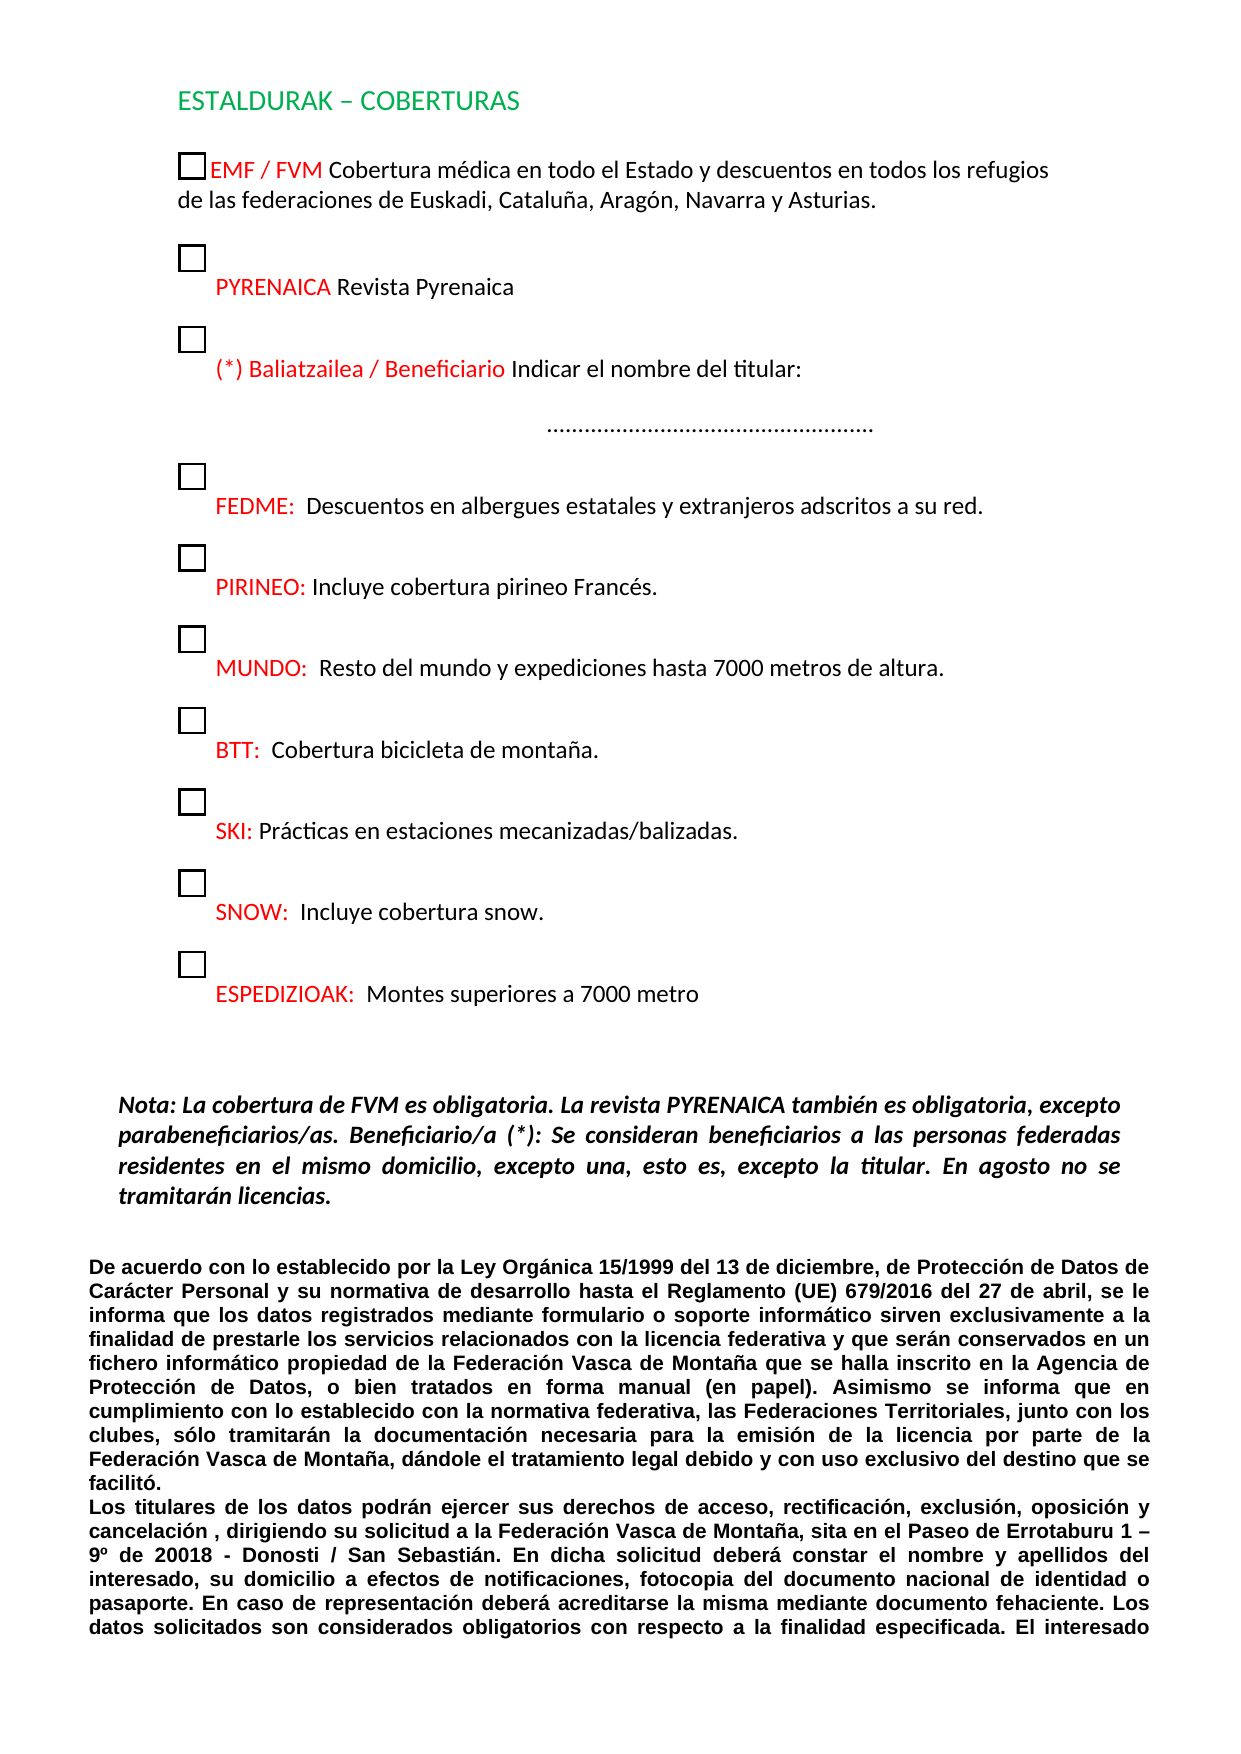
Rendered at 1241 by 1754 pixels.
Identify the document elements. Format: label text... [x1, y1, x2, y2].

text SNOW: Incluye cobertura snow. [177, 871, 1063, 927]
text (*) Baliatzailea / Beneficiario Indicar el nombre del titular: [177, 327, 1063, 383]
text EMF / FVM Cobertura médica en todo el Estado y descuentos en todos los refugios de las federaciones de Euskadi, Cataluña, Aragón, Navarra y Asturias. [177, 153, 1063, 215]
text ESPEDIZIOAK: Montes superiores a 7000 metro [177, 952, 1063, 1008]
text ESTALDURAK – COBERTURAS [177, 82, 1063, 118]
text FEDME: Descuentos en albergues estatales y extranjeros adscritos a su red. [177, 464, 1063, 520]
text .................................................... [177, 408, 1063, 439]
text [88, 1495, 1152, 1638]
text Nota: La cobertura de FVM es obligatoria. La revista PYRENAICA también es obligatoria, excepto parabeneficiarios/as. Beneficiario/a (*): Se consideran beneficiarios a las personas federadas residentes en el mismo domicilio, excepto una, esto es, excepto la titular. En agosto no se tramitarán licencias. [118, 1089, 1122, 1211]
text SKI: Prácticas en estaciones mecanizadas/balizadas. [177, 789, 1063, 846]
text PIRINEO: Incluye cobertura pirineo Francés. [177, 545, 1063, 602]
text De acuerdo con lo establecido por la Ley Orgánica 15/1999 del 13 de diciembre, de Protección de Datos de Carácter Personal y su normativa de desarrollo hasta el Reglamento (UE) 679/2016 del 27 de abril, se le informa que los datos registrados mediante formulario o soporte informático sirven exclusivamente a la finalidad de prestarle los servicios relacionados con la licencia federativa y que serán conservados en un fichero informático propiedad de la Federación Vasca de Montaña que se halla inscrito en la Agencia de Protección de Datos, o bien tratados en forma manual (en papel). Asimismo se informa que en cumplimiento con lo establecido con la normativa federativa, las Federaciones Territoriales, junto con los clubes, sólo tramitarán la documentación necesaria para la emisión de la licencia por parte de la Federación Vasca de Montaña, dándole el tratamiento legal debido y con uso exclusivo del destino que se facilitó. [88, 1255, 1152, 1495]
text BTT: Cobertura bicicleta de montaña. [177, 708, 1063, 764]
text PYRENAICA Revista Pyrenaica [177, 246, 1063, 302]
text MUNDO: Resto del mundo y expediciones hasta 7000 metros de altura. [177, 627, 1063, 683]
